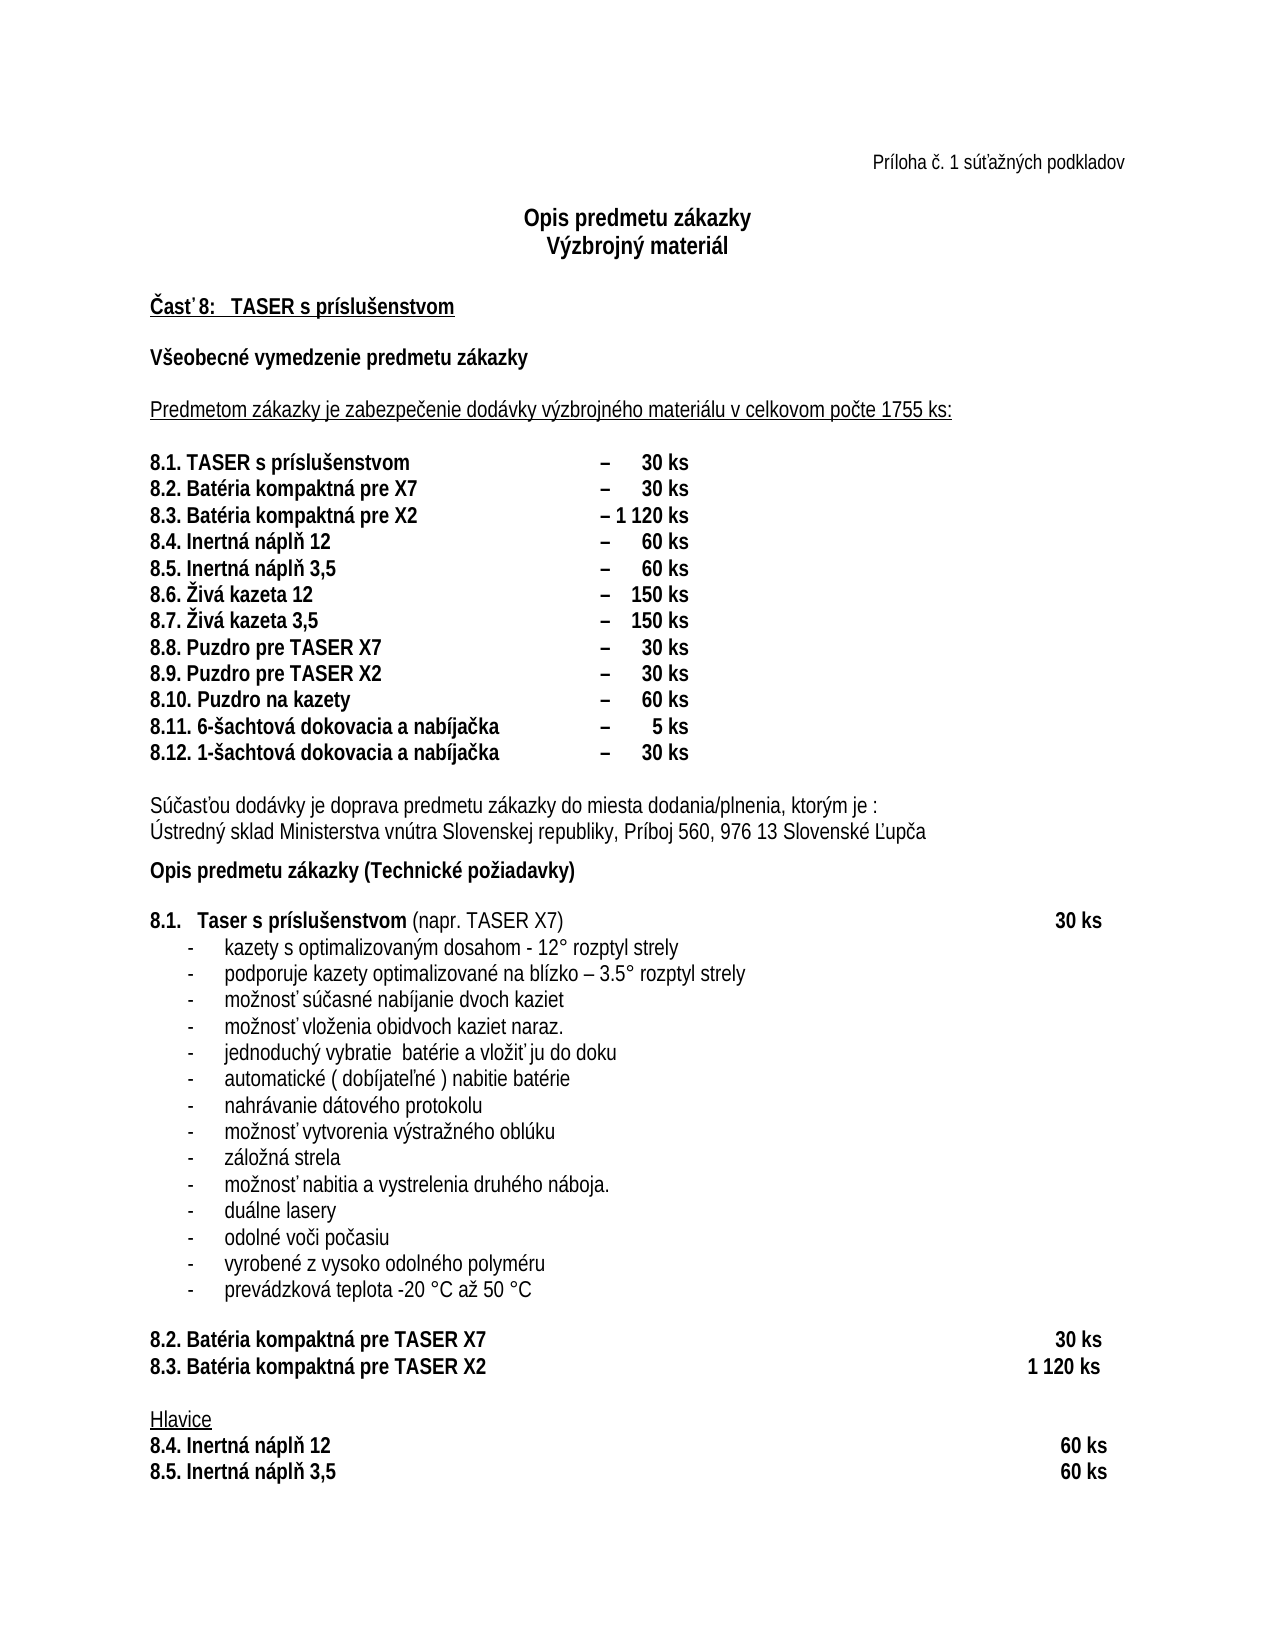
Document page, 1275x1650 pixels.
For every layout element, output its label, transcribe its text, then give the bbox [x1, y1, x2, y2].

text 8.2. Batéria kompaktná pre TASER X7 30 ks [150, 1326, 1125, 1353]
list prevádzková teplota -20 °C až 50 °C [187, 1276, 1125, 1302]
list možnosť vloženia obidvoch kaziet naraz. [187, 1013, 1125, 1039]
list duálne lasery [187, 1197, 1125, 1223]
text Časť 8: TASER s príslušenstvom [150, 293, 1125, 320]
list Opis predmetu zákazky (Technické požiadavky) [150, 857, 1125, 883]
list možnosť nabitia a vystrelenia druhého náboja. [187, 1171, 1125, 1197]
text 8.3. Batéria kompaktná pre X2 – 1 120 ks [150, 502, 1125, 528]
text 8.12. 1-šachtová dokovacia a nabíjačka – 30 ks [150, 739, 1125, 765]
list nahrávanie dátového protokolu [187, 1092, 1125, 1118]
list vyrobené z vysoko odolného polyméru [187, 1250, 1125, 1276]
text Hlavice [150, 1406, 1125, 1432]
text 8.7. Živá kazeta 3,5 – 150 ks [150, 607, 1125, 633]
text 8.9. Puzdro pre TASER X2 – 30 ks [150, 660, 1125, 686]
list možnosť vytvorenia výstražného oblúku [187, 1118, 1125, 1144]
list odolné voči počasiu [187, 1223, 1125, 1250]
text 8.1. TASER s príslušenstvom – 30 ks [150, 449, 1125, 475]
text Výzbrojný materiál [150, 231, 1125, 260]
list 8.1. Taser s príslušenstvom (napr. TASER X7) 30 ks [150, 907, 1125, 933]
list kazety s optimalizovaným dosahom - 12° rozptyl strely [187, 933, 1125, 960]
text 8.11. 6-šachtová dokovacia a nabíjačka – 5 ks [150, 713, 1125, 739]
text Všeobecné vymedzenie predmetu zákazky [150, 344, 1125, 370]
text 8.6. Živá kazeta 12 – 150 ks [150, 581, 1125, 607]
list automatické ( dobíjateľné ) nabitie batérie [187, 1065, 1125, 1092]
text Predmetom zákazky je zabezpečenie dodávky výzbrojného materiálu v celkovom počte 1755 ks: [150, 396, 1125, 423]
text 8.5. Inertná náplň 3,5 – 60 ks [150, 554, 1125, 581]
text 8.3. Batéria kompaktná pre TASER X2 1 120 ks [150, 1353, 1125, 1379]
text 8.8. Puzdro pre TASER X7 – 30 ks [150, 633, 1125, 660]
list možnosť súčasné nabíjanie dvoch kaziet [187, 986, 1125, 1013]
text Príloha č. 1 súťažných podkladov [150, 150, 1125, 174]
list záložná strela [187, 1144, 1125, 1171]
text 8.4. Inertná náplň 12 – 60 ks [150, 528, 1125, 554]
text 8.10. Puzdro na kazety – 60 ks [150, 686, 1125, 713]
list podporuje kazety optimalizované na blízko – 3.5° rozptyl strely [187, 960, 1125, 986]
text 8.4. Inertná náplň 12 60 ks [150, 1432, 1125, 1458]
text 8.2. Batéria kompaktná pre X7 – 30 ks [150, 475, 1125, 502]
text Opis predmetu zákazky [150, 203, 1125, 231]
text Súčasťou dodávky je doprava predmetu zákazky do miesta dodania/plnenia, ktorým je : [150, 792, 1125, 818]
list jednoduchý vybratie batérie a vložiť ju do doku [187, 1039, 1125, 1065]
list 8.5. Inertná náplň 3,5 60 ks [150, 1458, 1125, 1484]
text Ústredný sklad Ministerstva vnútra Slovenskej republiky, Príboj 560, 976 13 Slovenské Ľupča [150, 818, 1125, 844]
